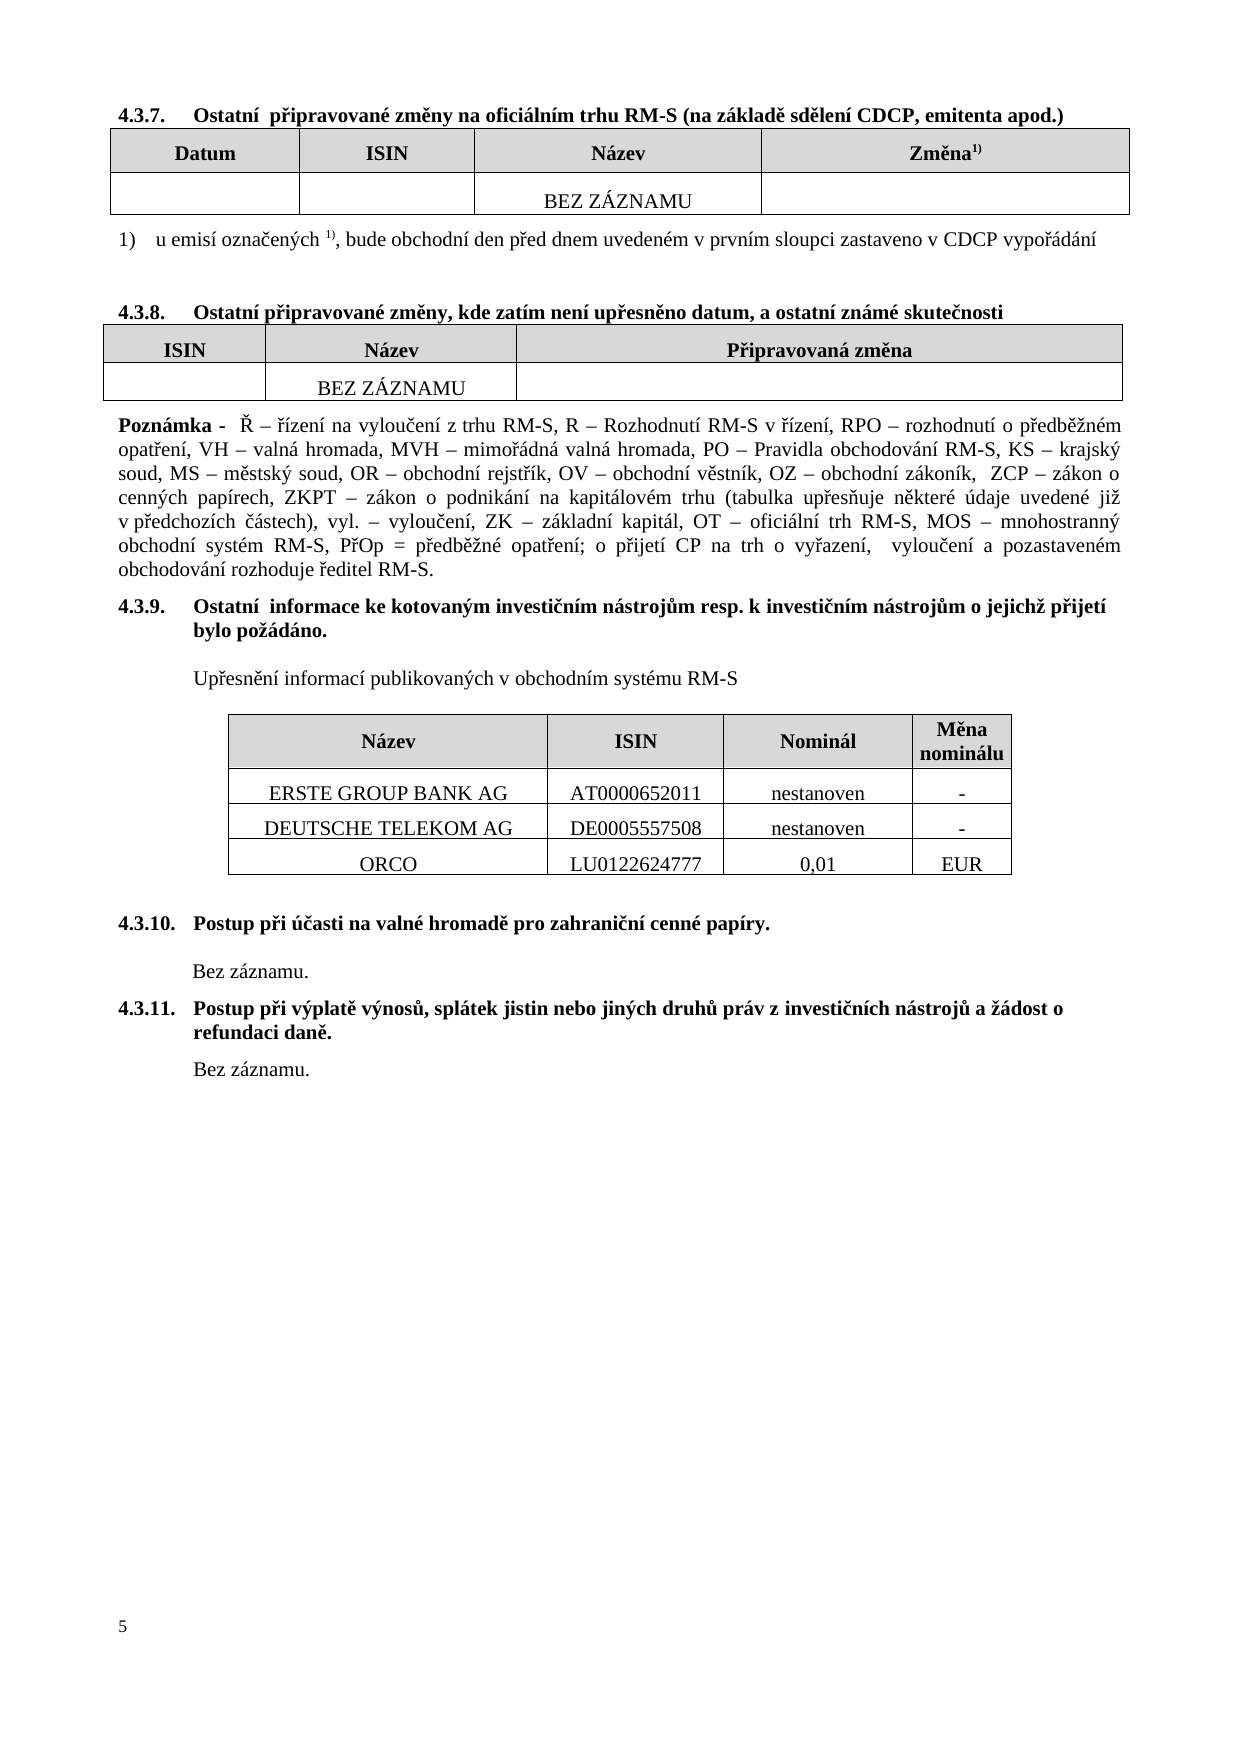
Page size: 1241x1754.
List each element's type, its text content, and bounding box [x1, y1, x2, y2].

table_cell - [913, 769, 1011, 803]
table_cell BEZ ZÁZNAMU [475, 173, 761, 213]
table_cell 0,01 [724, 839, 912, 874]
table_header Datum [111, 129, 299, 172]
subtitle Ostatní připravované změny na oficiálním trhu RM-S (na základě sdělení CDCP, emitenta apod.) [118, 103, 1122, 127]
subtitle Ostatní připravované změny, kde zatím není upřesněno datum, a ostatní známé skutečnosti [118, 300, 1122, 324]
text Upřesnění informací publikovaných v obchodním systému RM-S [118, 666, 1122, 714]
table_cell ERSTE GROUP BANK AG [229, 769, 547, 803]
table_cell DEUTSCHE TELEKOM AG [229, 804, 547, 838]
table_header ISIN [548, 715, 723, 767]
table_cell [111, 173, 299, 213]
subtitle Ostatní informace ke kotovaným investičním nástrojům resp. k investičním nástrojům o jejichž přijetí bylo požádáno. [118, 594, 1122, 642]
subtitle Postup při výplatě výnosů, splátek jistin nebo jiných druhů práv z investičních nástrojů a žádost o refundaci daně. [118, 996, 1122, 1044]
subtitle Postup při účasti na valné hromadě pro zahraniční cenné papíry. [118, 911, 1122, 935]
table_cell LU0122624777 [548, 839, 723, 874]
text Poznámka - Ř – řízení na vyloučení z trhu RM-S, R – Rozhodnutí RM-S v řízení, RPO – rozhodnutí o předběžném opatření, VH – valná hromada, MVH – mimořádná valná hromada, PO – Pravidla obchodování RM-S, KS – krajský soud, MS – městský soud, OR – obchodní rejstřík, OV – obchodní věstník, OZ – obchodní zákoník, ZCP – zákon o cenných papírech, ZKPT – zákon o podnikání na kapitálovém trhu (tabulka upřesňuje některé údaje uvedené již v předchozích částech), vyl. – vyloučení, ZK – základní kapitál, OT – oficiální trh RM-S, MOS – mnohostranný obchodní systém RM-S, PřOp = předběžné opatření; o přijetí CP na trh o vyřazení, vyloučení a pozastaveném obchodování rozhoduje ředitel RM-S. [118, 413, 1122, 581]
table_cell ORCO [229, 839, 547, 874]
list u emisí označených 1), bude obchodní den před dnem uvedeném v prvním sloupci zastaveno v CDCP vypořádání [118, 227, 1122, 251]
table_cell nestanoven [724, 769, 912, 803]
table_cell [517, 363, 1122, 399]
table_header Název [229, 715, 547, 767]
table_cell DE0005557508 [548, 804, 723, 838]
table_header Měna nominálu [913, 715, 1011, 767]
table_cell [762, 173, 1129, 213]
table_cell nestanoven [724, 804, 912, 838]
table_header Změna1) [762, 129, 1129, 172]
text Bez záznamu. [192, 959, 1122, 983]
table_cell [104, 363, 265, 399]
table_header Nominál [724, 715, 912, 767]
table_header Název [475, 129, 761, 172]
table_header Připravovaná změna [517, 325, 1122, 362]
table_cell EUR [913, 839, 1011, 874]
table_header Název [266, 325, 516, 362]
subtitle Bez záznamu. [148, 1057, 1122, 1081]
table_cell - [913, 804, 1011, 838]
table_cell AT0000652011 [548, 769, 723, 803]
table_header ISIN [300, 129, 474, 172]
table_cell BEZ ZÁZNAMU [266, 363, 516, 399]
table_cell [300, 173, 474, 213]
table_header ISIN [104, 325, 265, 362]
